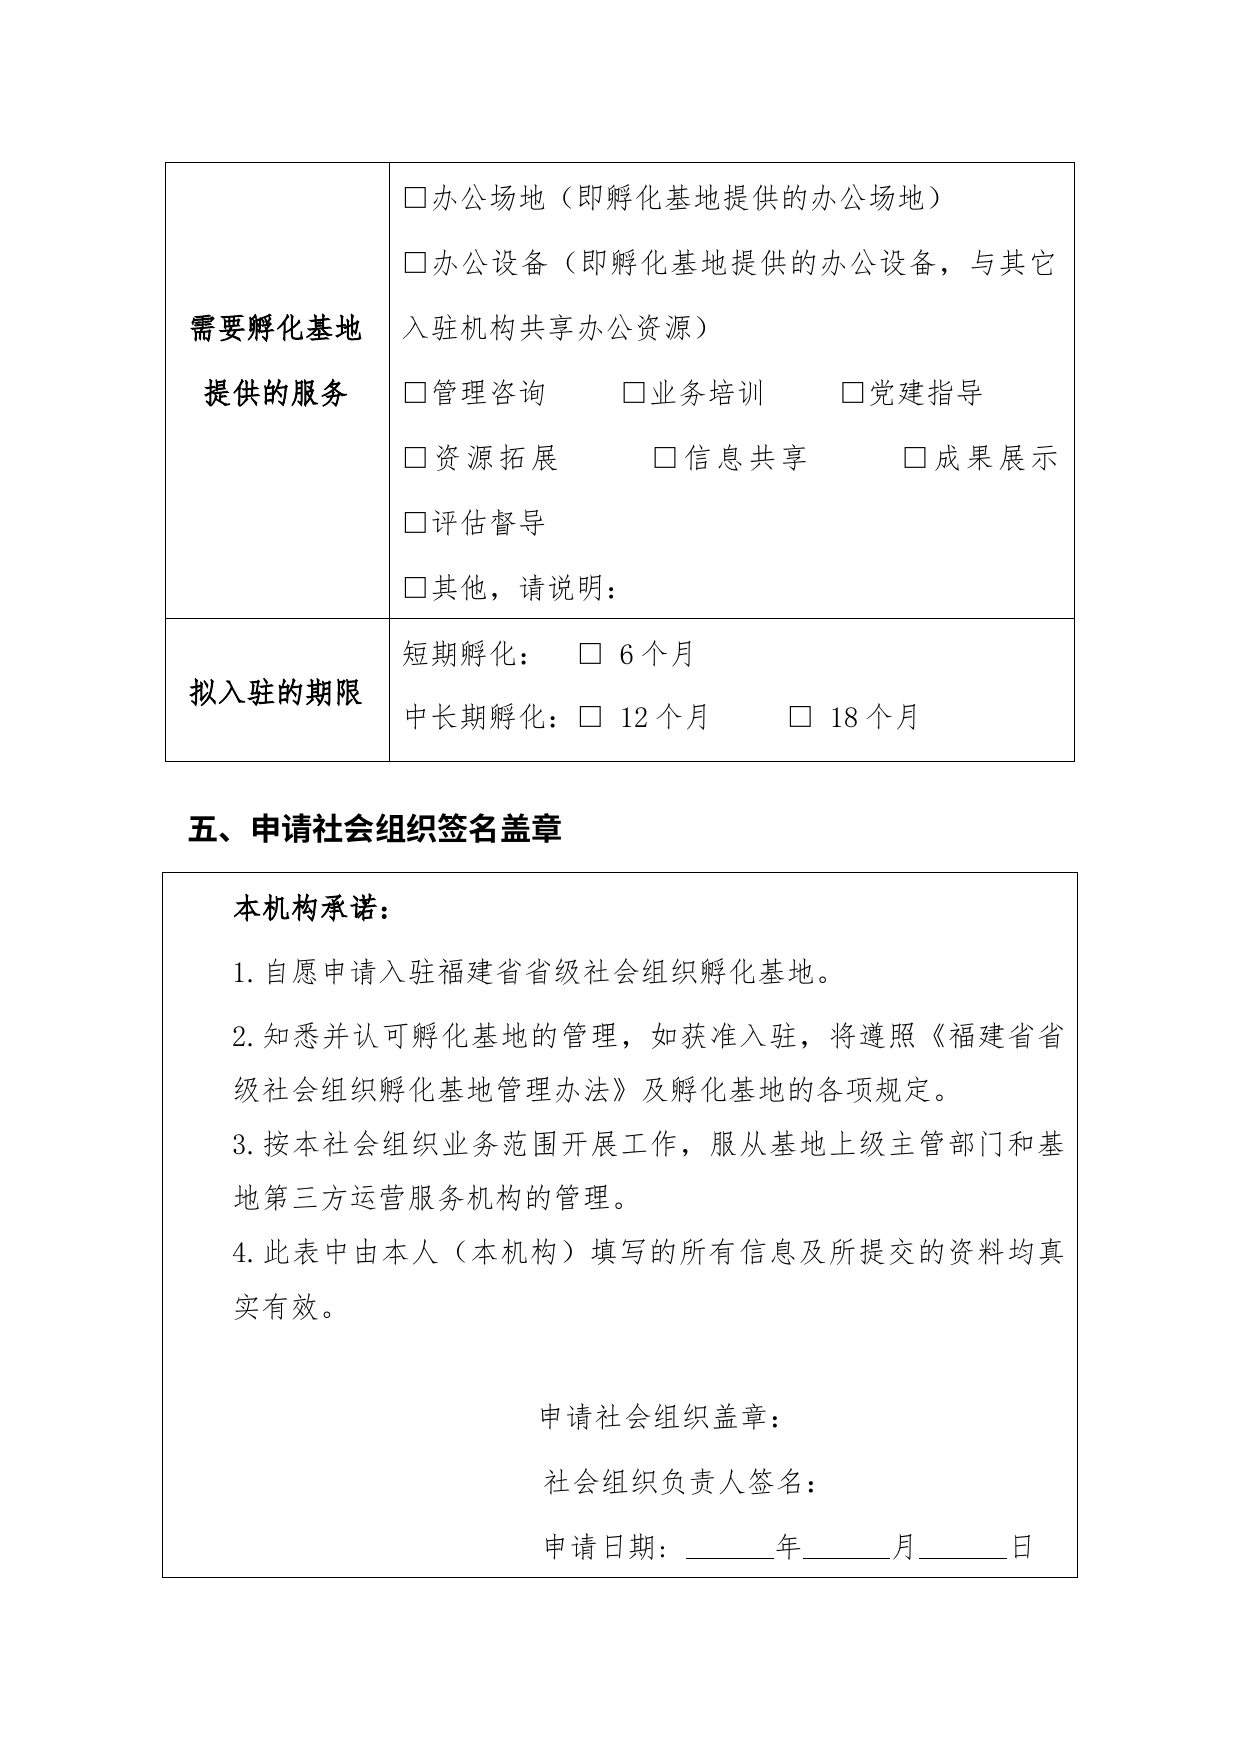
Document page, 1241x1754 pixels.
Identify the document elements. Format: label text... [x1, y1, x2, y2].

table_cell 拟入驻的期限 [166, 619, 389, 761]
table_header 本机构承诺： 1.自愿申请入驻福建省省级社会组织孵化基地。 2.知悉并认可孵化基地的管理，如获准入驻，将遵照《福建省省级社会组织孵化基地管理办法》及孵化基地的各项规定。 3.按本社会组织业务范围开展工作，服从基地上级主管部门和基地第三方运营服务机构的管理。 4.此表中由本人（本机构）填写的所有信息及所提交的资料均真实有效。 申请社会组织盖章： 社会组织负责人签名： 申请日期: 年 月 日 [163, 873, 1077, 1577]
text 五、申请社会组织签名盖章 [187, 794, 1053, 859]
table_header 需要孵化基地提供的服务 [166, 163, 389, 618]
table_cell 短期孵化： □ 6个月 中长期孵化：□ 12个月 □ 18个月 [390, 619, 1074, 761]
table_header □办公场地（即孵化基地提供的办公场地） □办公设备（即孵化基地提供的办公设备，与其它入驻机构共享办公资源） □管理咨询 □业务培训 □党建指导 □资源拓展 □信息共享 □成果展示 □评估督导 □其他，请说明： [390, 163, 1074, 618]
